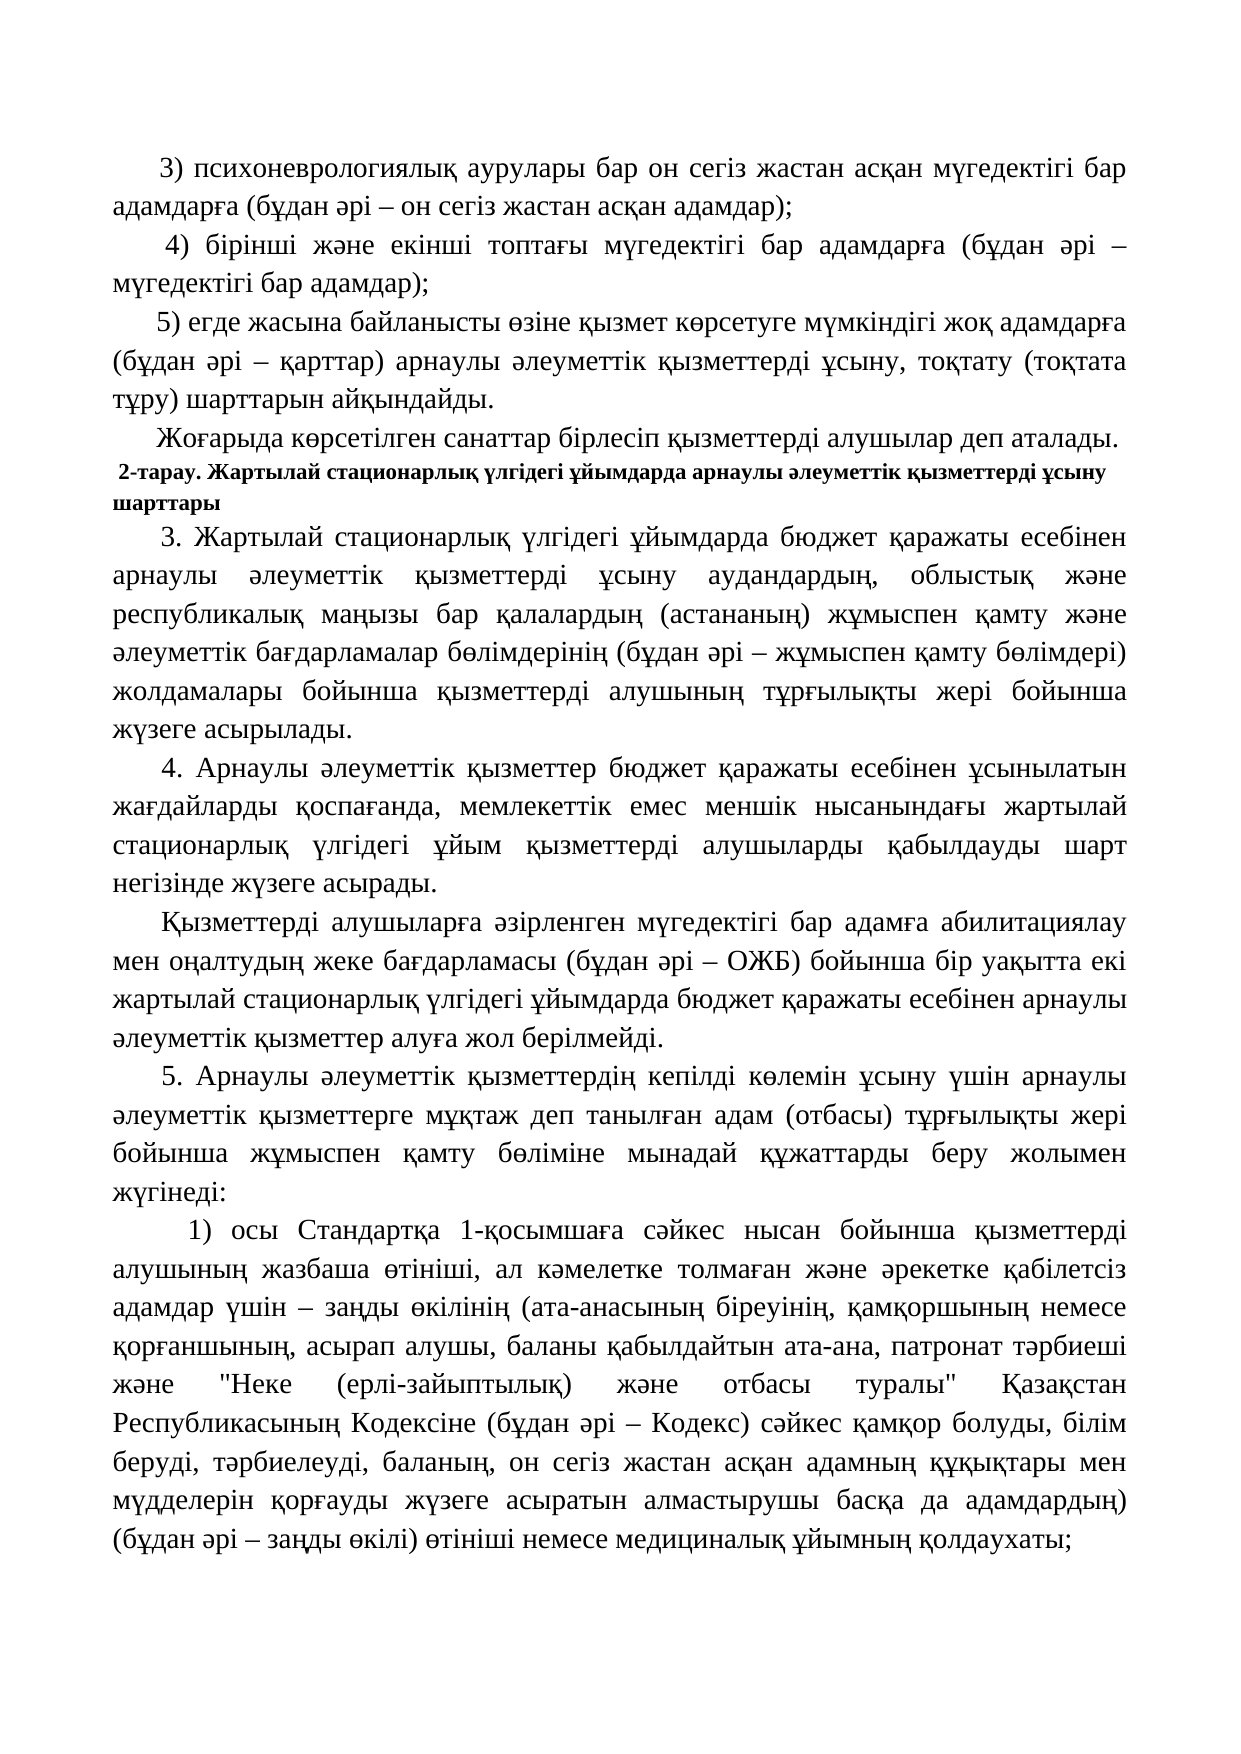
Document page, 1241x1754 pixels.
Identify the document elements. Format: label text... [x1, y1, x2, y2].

text 2-тарау. Жартылай стационарлық үлгідегі ұйымдарда арнаулы әлеуметтік қызметтерді ұсыну шарттары [112, 458, 1128, 515]
text 5) егде жасына байланысты өзіне қызмет көрсетуге мүмкіндігі жоқ адамдарға (бұдан әрі – қарттар) арнаулы әлеуметтік қызметтерді ұсыну, тоқтату (тоқтата тұру) шарттарын айқындайды. [112, 304, 1128, 415]
text 5. Арнаулы әлеуметтік қызметтердің кепілді көлемін ұсыну үшін арнаулы әлеуметтік қызметтерге мұқтаж деп танылған адам (отбасы) тұрғылықты жері бойынша жұмыспен қамту бөліміне мынадай құжаттарды беру жолымен жүгінеді: [112, 1058, 1128, 1207]
text 3) психоневрологиялық аурулары бар он сегіз жастан асқан мүгедектігі бар адамдарға (бұдан әрі – он сегіз жастан асқан адамдар); [112, 150, 1128, 222]
text Қызметтерді алушыларға әзірленген мүгедектігі бар адамға абилитациялау мен оңалтудың жеке бағдарламасы (бұдан әрі – ОЖБ) бойынша бір уақытта екі жартылай стационарлық үлгідегі ұйымдарда бюджет қаражаты есебінен арнаулы әлеуметтік қызметтер алуға жол берілмейді. [112, 904, 1128, 1053]
text 1) осы Стандартқа 1-қосымшаға сәйкес нысан бойынша қызметтерді алушының жазбаша өтініші, ал кәмелетке толмаған және әрекетке қабілетсіз адамдар үшін – заңды өкілінің (ата-анасының біреуінің, қамқоршының немесе қорғаншының, асырап алушы, баланы қабылдайтын ата-ана, патронат тәрбиеші және "Неке (ерлі-зайыптылық) және отбасы туралы" Қазақстан Республикасының Кодексіне (бұдан әрі – Кодекс) сәйкес қамқор болуды, білім беруді, тәрбиелеуді, баланың, он сегіз жастан асқан адамның құқықтары мен мүдделерін қорғауды жүзеге асыратын алмастырушы басқа да адамдардың) (бұдан әрі – заңды өкілі) өтініші немесе медициналық ұйымның қолдаухаты; [112, 1212, 1128, 1554]
text Жоғарыда көрсетілген санаттар бірлесіп қызметтерді алушылар деп аталады. [112, 420, 1128, 453]
text 3. Жартылай стационарлық үлгідегі ұйымдарда бюджет қаражаты есебінен арнаулы әлеуметтік қызметтерді ұсыну аудандардың, облыстық және республикалық маңызы бар қалалардың (астананың) жұмыспен қамту және әлеуметтік бағдарламалар бөлімдерінің (бұдан әрі – жұмыспен қамту бөлімдері) жолдамалары бойынша қызметтерді алушының тұрғылықты жері бойынша жүзеге асырылады. [112, 519, 1128, 745]
text 4) бірінші және екінші топтағы мүгедектігі бар адамдарға (бұдан әрі – мүгедектігі бар адамдар); [112, 227, 1128, 299]
text 4. Арнаулы әлеуметтік қызметтер бюджет қаражаты есебінен ұсынылатын жағдайларды қоспағанда, мемлекеттік емес меншік нысанындағы жартылай стационарлық үлгідегі ұйым қызметтерді алушыларды қабылдауды шарт негізінде жүзеге асырады. [112, 750, 1128, 899]
